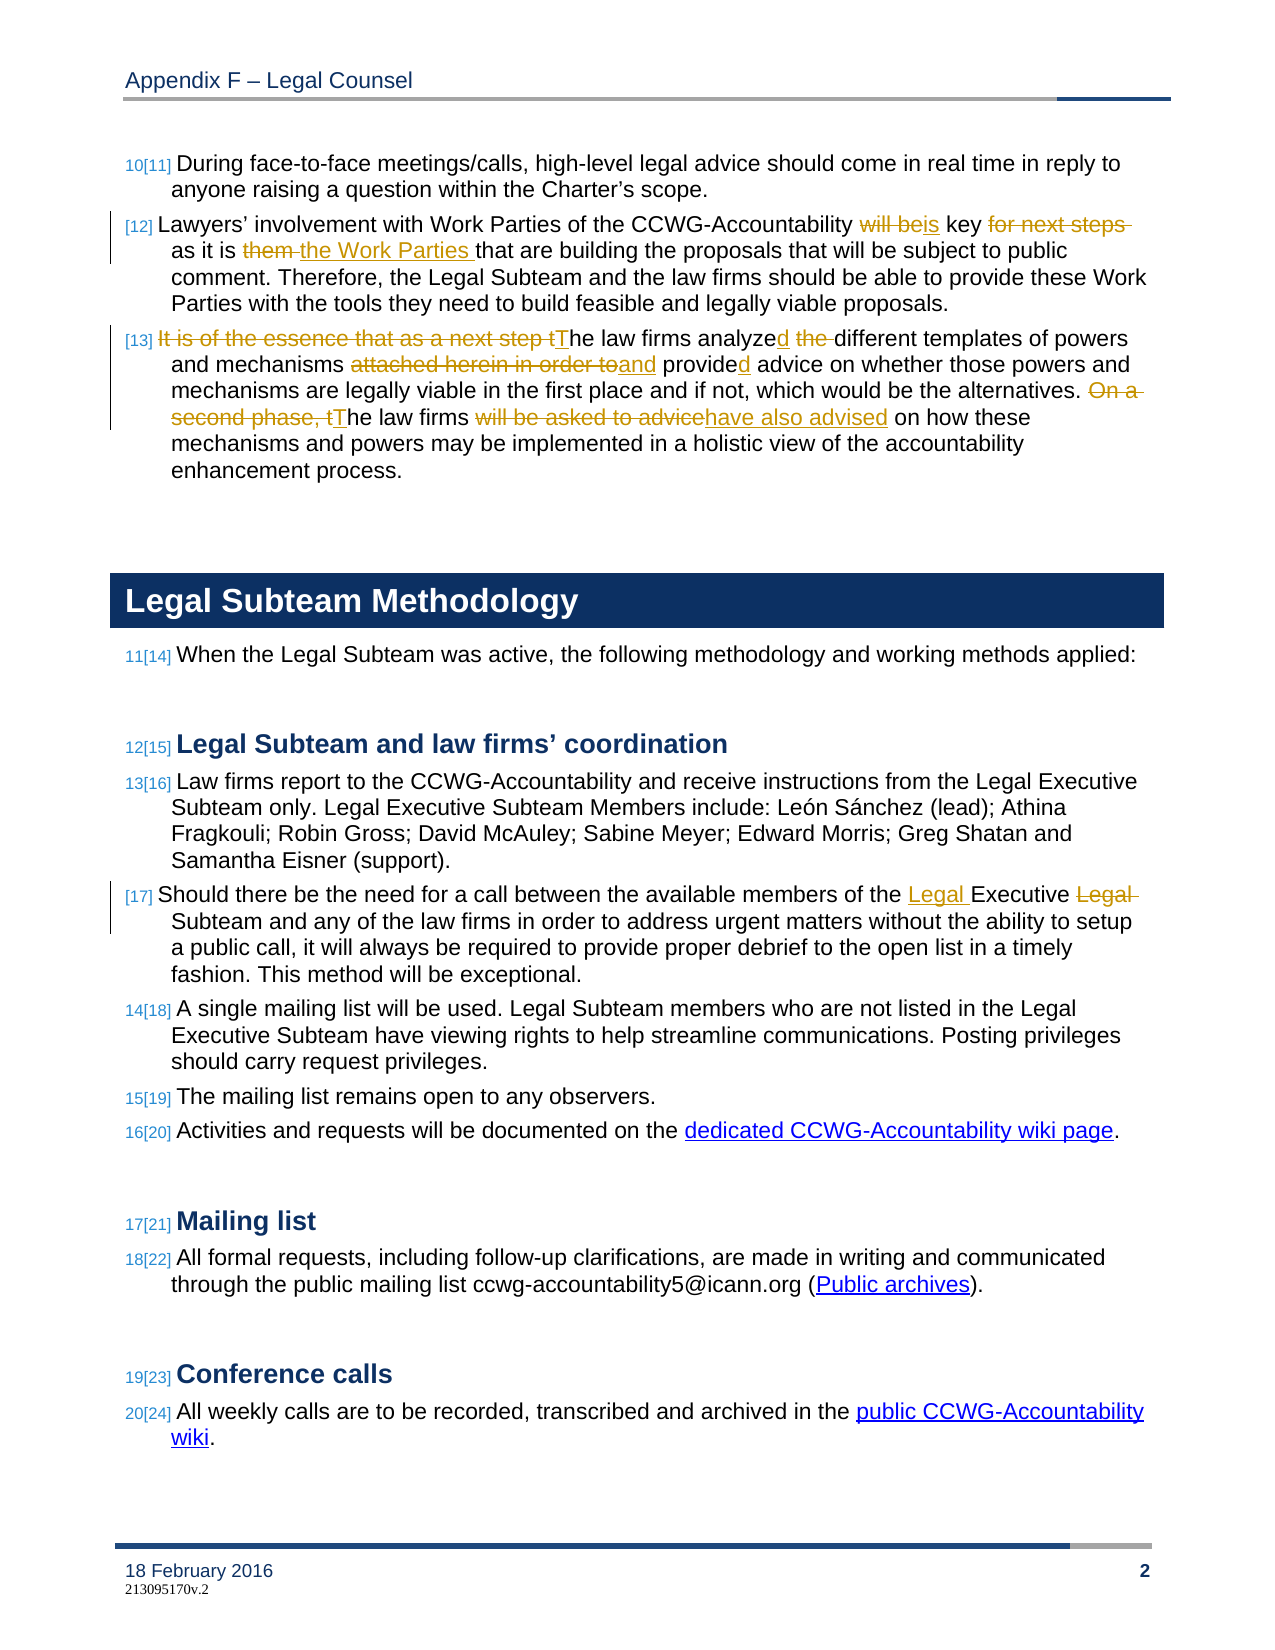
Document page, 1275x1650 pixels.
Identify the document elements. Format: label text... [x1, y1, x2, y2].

text Conference calls [125, 1358, 1150, 1389]
text he law firms analyze different templates of powers and mechanisms provide advice on whether those powers and mechanisms are legally viable in the first place and if not, which would be the alternatives. he law firms on how these mechanisms and powers may be implemented in a holistic view of the accountability enhancement process. [125, 325, 1150, 536]
text All weekly calls are to be recorded, transcribed and archived in the public CCWG-Accountability wiki. [125, 1398, 1150, 1450]
text Legal Subteam and law firms’ coordination [125, 728, 1150, 759]
text Activities and requests will be documented on the dedicated CCWG-Accountability wiki page. [125, 1117, 1150, 1196]
subtitle Legal Subteam Methodology [117, 579, 1158, 622]
text During face-to-face meetings/calls, high-level legal advice should come in real time in reply to anyone raising a question within the Charter’s scope. [125, 150, 1150, 203]
text All formal requests, including follow-up clarifications, are made in writing and communicated through the public mailing list ccwg-accountability5@icann.org (Public archives). [125, 1244, 1150, 1350]
text The mailing list remains open to any observers. [125, 1083, 1150, 1109]
text Mailing list [125, 1205, 1150, 1236]
text A single mailing list will be used. Legal Subteam members who are not listed in the Legal Executive Subteam have viewing rights to help streamline communications. Posting privileges should carry request privileges. [125, 995, 1150, 1074]
text Law firms report to the CCWG-Accountability and receive instructions from the Legal Executive Subteam only. Legal Executive Subteam Members include: León Sánchez (lead); Athina Fragkouli; Robin Gross; David McAuley; Sabine Meyer; Edward Morris; Greg Shatan and Samantha Eisner (support). [125, 768, 1150, 873]
text When the Legal Subteam was active, the following methodology and working methods applied: [125, 641, 1150, 720]
text Should there be the need for a call between the available members of the Executive Subteam and any of the law firms in order to address urgent matters without the ability to setup a public call, it will always be required to provide proper debrief to the open list in a timely fashion. This method will be exceptional. [125, 881, 1150, 987]
text Lawyers’ involvement with Work Parties of the CCWG-Accountability key as it is that are building the proposals that will be subject to public comment. Therefore, the Legal Subteam and the law firms should be able to provide these Work Parties with the tools they need to build feasible and legally viable proposals. [125, 211, 1150, 316]
